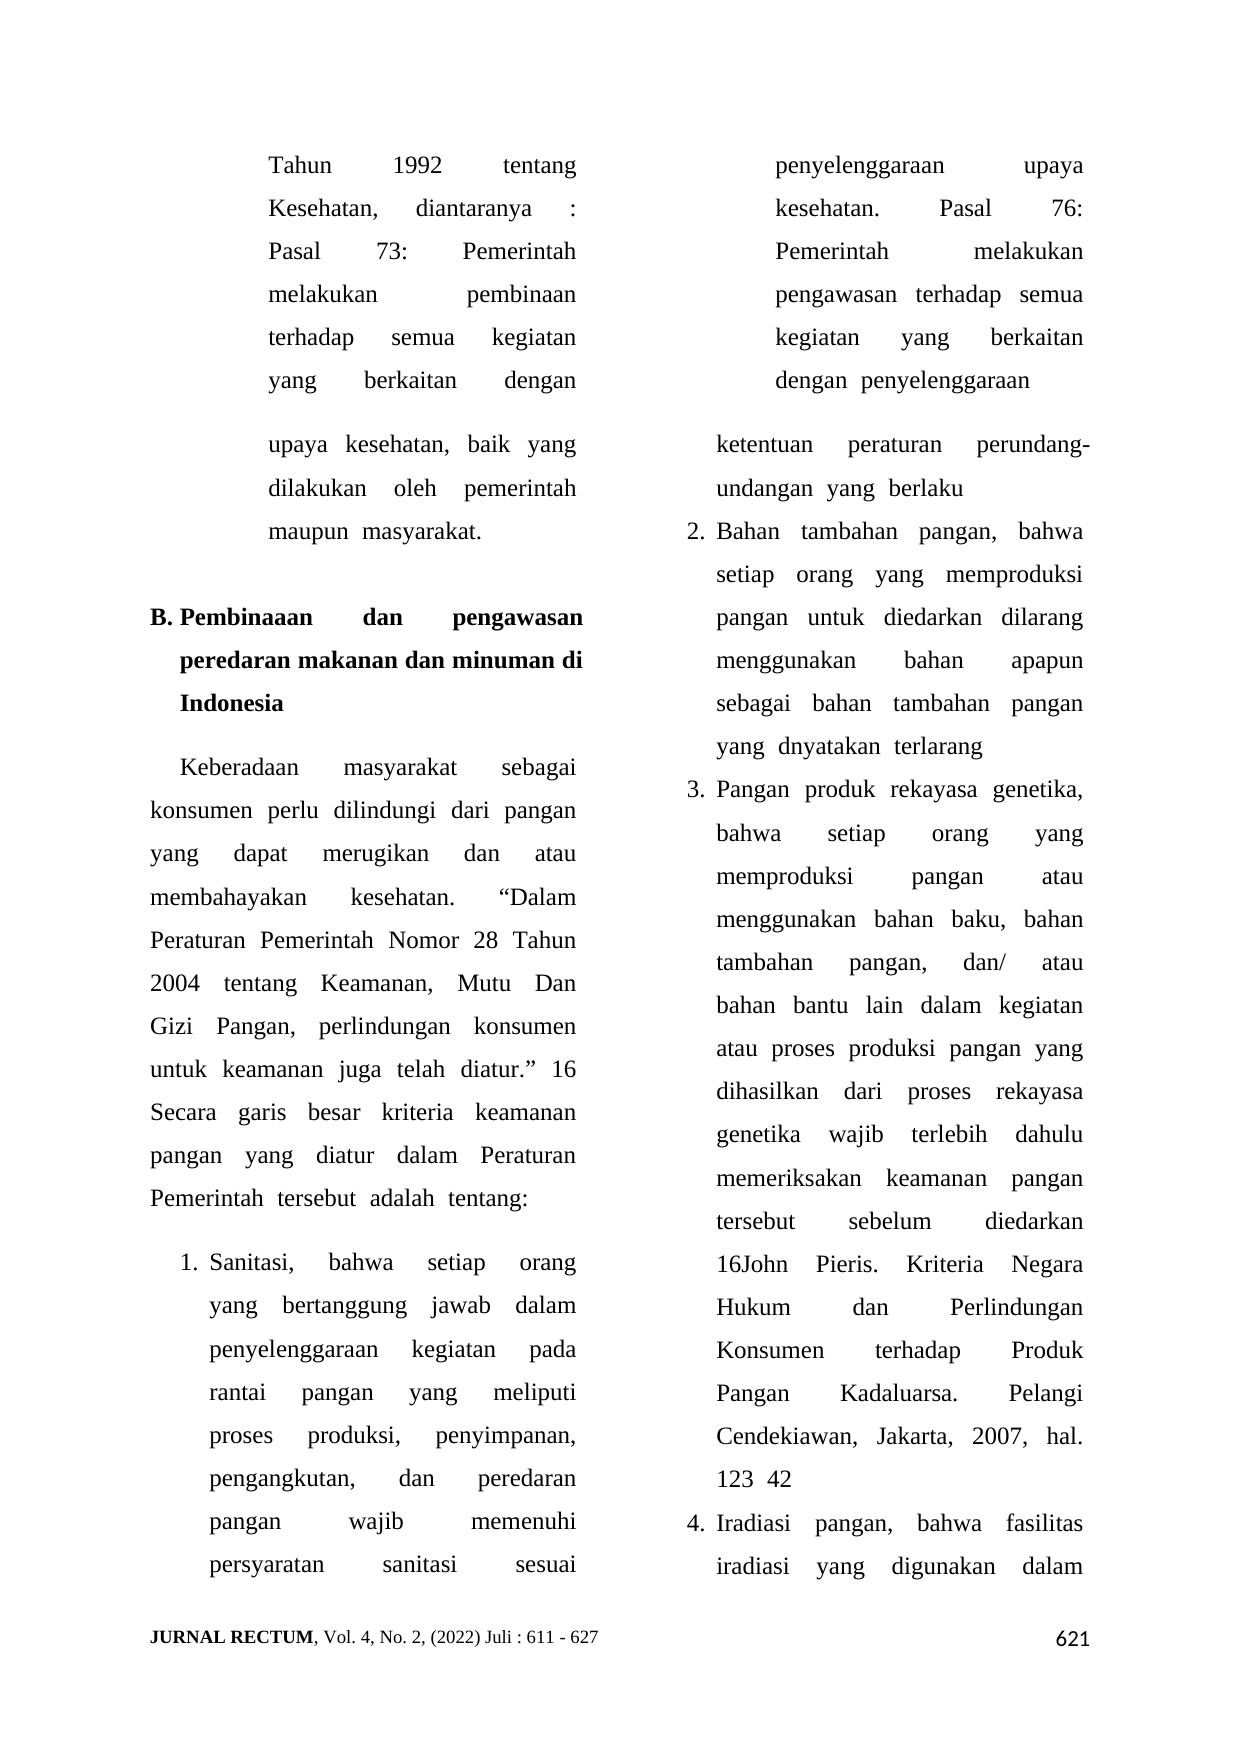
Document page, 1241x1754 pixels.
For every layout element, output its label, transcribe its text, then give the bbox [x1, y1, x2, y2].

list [239, 150, 583, 394]
list Sanitasi,i bahwai setiapi orangi yangi bertanggungi jawabi dalami penyelenggaraani kegiatani padai rantaii pangani yangi meliputii prosesi produksi,i penyimpanan,i pengangkutan,i dani peredarani pangani wajibi memenuhii persyaratani sanitasii sesuaii ketentuani peraturani perundang-undangani yangi berlakui [687, 429, 1090, 501]
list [746, 150, 1090, 394]
list Sanitasi,i bahwai setiapi orangi yangi bertanggungi jawabi dalami penyelenggaraani kegiatani padai rantaii pangani yangi meliputii prosesi produksi,i penyimpanan,i pengangkutan,i dani peredarani pangani wajibi memenuhii persyaratani sanitasii sesuaii ketentuani peraturani perundang-undangani yangi berlakui [179, 1247, 583, 1578]
list Pembinaaan dan pengawasan peredaran makanan dan minuman di Indonesia [150, 602, 583, 717]
list Bahani tambahani pangan,i bahwai setiapi orangi yangi memproduksii pangani untuki diedarkani dilarangi menggunakani bahani apapuni sebagaii bahani tambahani pangani yangi dnyatakani terlarangi [687, 516, 1090, 760]
text Keberadaani masyarakati sebagaii konsumeni perlui dilindungii darii pangani yangi dapati merugikani dani ataui membahayakani kesehatan.i “Dalami Peraturani Pemerintahi Nomori 28i Tahuni 2004i tentangi Keamanan,i Mutui Dani Gizii Pangan,i perlindungani konsumeni untuki keamanani jugai telahi diatur.”i 16i Secarai garisi besari kriteriai keamanani pangani yangi diaturi dalami Peraturani Pemerintahi tersebuti adalahi tentang: [150, 752, 583, 1212]
list Pangani produki rekayasai genetika,i bahwai setiapi orangi yangi memproduksii pangani ataui menggunakani bahani baku,i bahani tambahani pangan,i dan/i ataui bahani bantui laini dalami kegiatani ataui prosesi produksii pangani yangi dihasilkani darii prosesi rekayasai genetikai wajibi terlebihi dahului memeriksakani keamanani pangani tersebuti sebelumi diedarkani 16Johni Pieris.i Kriteriai Negarai Hukumi dani Perlindungani Konsumeni terhadapi Produki Pangani Kadaluarsa.i Pelangii Cendekiawan,i Jakarta,i 2007,i hal.i 123i 42i [687, 774, 1090, 1493]
list upayai kesehatan,i baiki yangi dilakukani olehi pemerintahi maupuni masyarakat. [268, 429, 583, 544]
